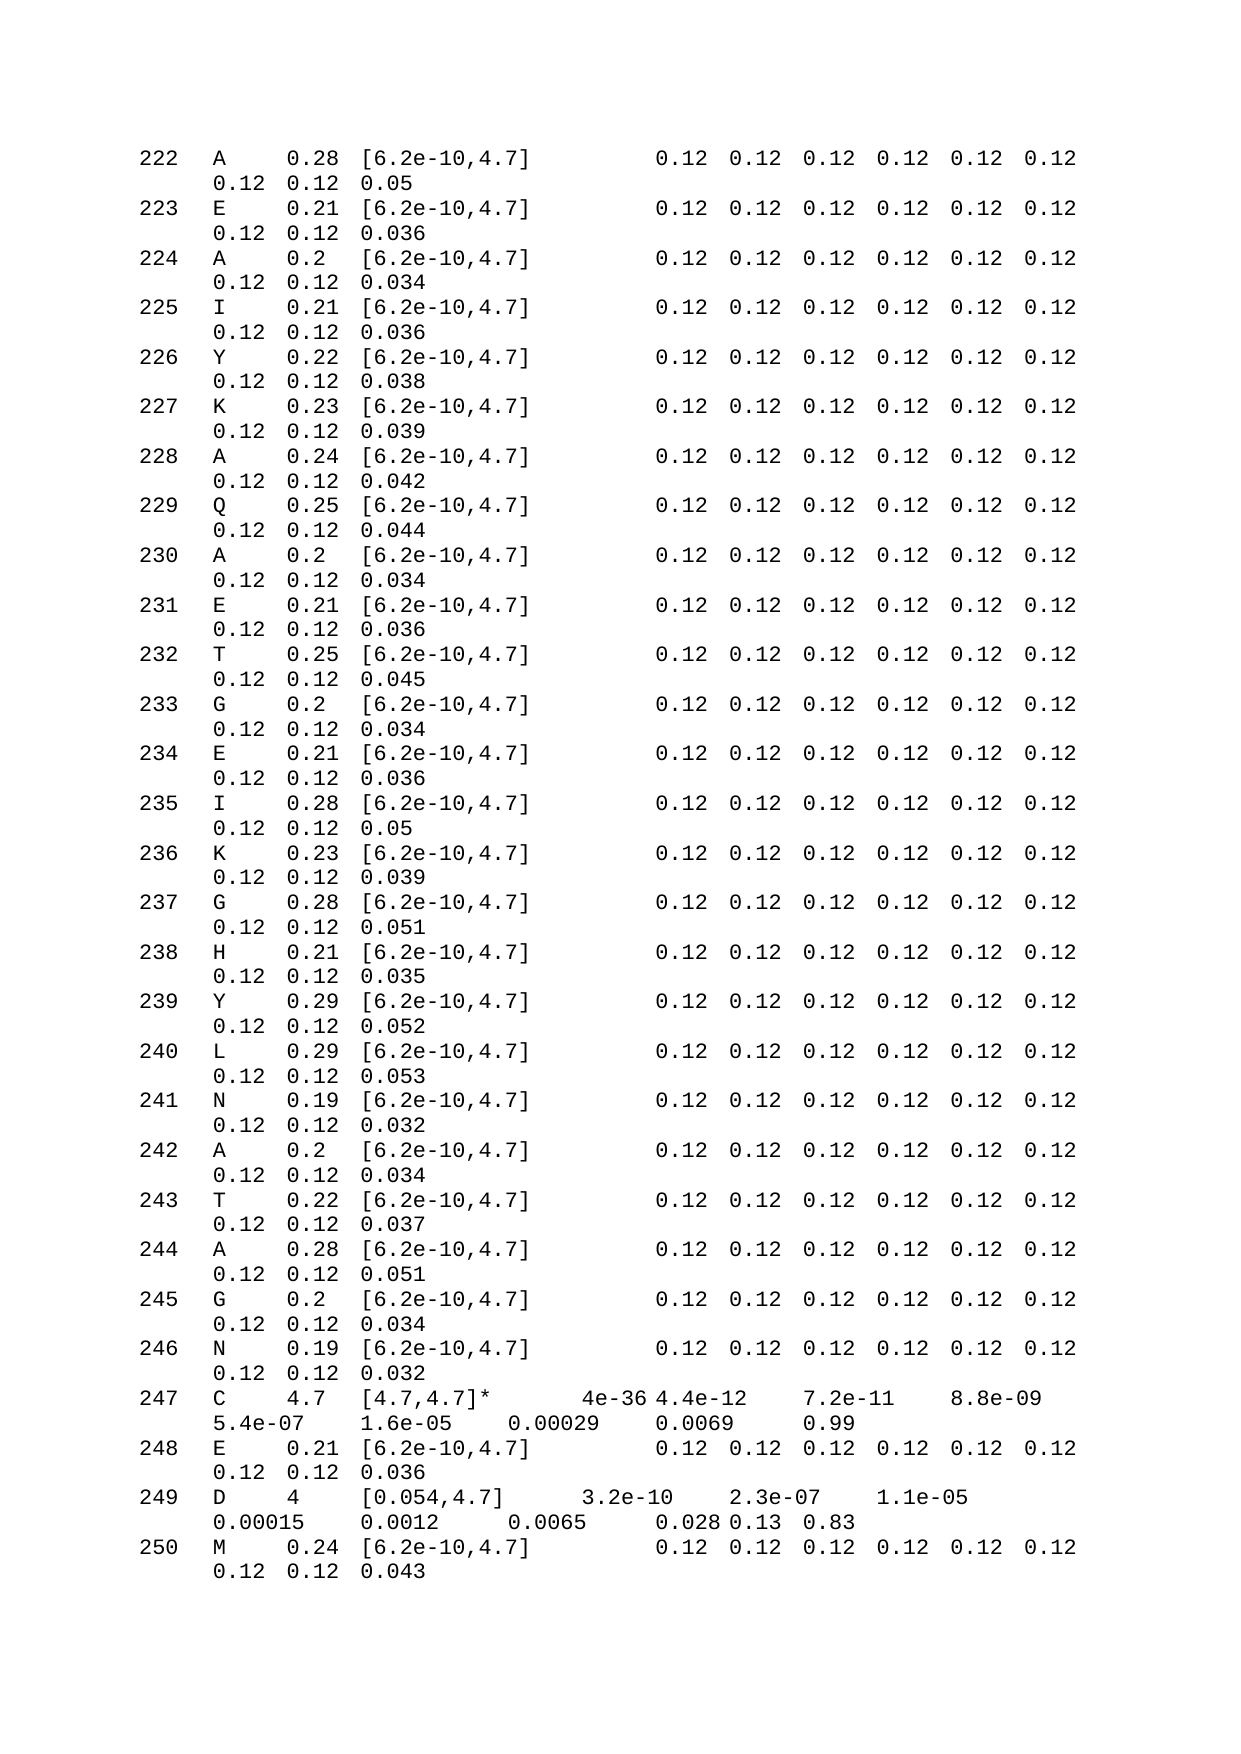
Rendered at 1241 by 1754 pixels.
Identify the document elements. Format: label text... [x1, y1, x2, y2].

text 248 E 0.21 [6.2e-10,4.7] 0.12 0.12 0.12 0.12 0.12 0.12 0.12 0.12 0.036 [139, 1437, 1101, 1486]
text 226 Y 0.22 [6.2e-10,4.7] 0.12 0.12 0.12 0.12 0.12 0.12 0.12 0.12 0.038 [139, 346, 1101, 396]
text 223 E 0.21 [6.2e-10,4.7] 0.12 0.12 0.12 0.12 0.12 0.12 0.12 0.12 0.036 [139, 197, 1101, 247]
text 224 A 0.2 [6.2e-10,4.7] 0.12 0.12 0.12 0.12 0.12 0.12 0.12 0.12 0.034 [139, 247, 1101, 296]
text 235 I 0.28 [6.2e-10,4.7] 0.12 0.12 0.12 0.12 0.12 0.12 0.12 0.12 0.05 [139, 792, 1101, 842]
text 242 A 0.2 [6.2e-10,4.7] 0.12 0.12 0.12 0.12 0.12 0.12 0.12 0.12 0.034 [139, 1139, 1101, 1189]
text 227 K 0.23 [6.2e-10,4.7] 0.12 0.12 0.12 0.12 0.12 0.12 0.12 0.12 0.039 [139, 396, 1101, 445]
text 243 T 0.22 [6.2e-10,4.7] 0.12 0.12 0.12 0.12 0.12 0.12 0.12 0.12 0.037 [139, 1189, 1101, 1238]
text 236 K 0.23 [6.2e-10,4.7] 0.12 0.12 0.12 0.12 0.12 0.12 0.12 0.12 0.039 [139, 842, 1101, 891]
text 241 N 0.19 [6.2e-10,4.7] 0.12 0.12 0.12 0.12 0.12 0.12 0.12 0.12 0.032 [139, 1090, 1101, 1139]
text 234 E 0.21 [6.2e-10,4.7] 0.12 0.12 0.12 0.12 0.12 0.12 0.12 0.12 0.036 [139, 743, 1101, 792]
text 225 I 0.21 [6.2e-10,4.7] 0.12 0.12 0.12 0.12 0.12 0.12 0.12 0.12 0.036 [139, 296, 1101, 346]
text 246 N 0.19 [6.2e-10,4.7] 0.12 0.12 0.12 0.12 0.12 0.12 0.12 0.12 0.032 [139, 1338, 1101, 1387]
text 222 A 0.28 [6.2e-10,4.7] 0.12 0.12 0.12 0.12 0.12 0.12 0.12 0.12 0.05 [139, 148, 1101, 197]
text 238 H 0.21 [6.2e-10,4.7] 0.12 0.12 0.12 0.12 0.12 0.12 0.12 0.12 0.035 [139, 941, 1101, 991]
text 239 Y 0.29 [6.2e-10,4.7] 0.12 0.12 0.12 0.12 0.12 0.12 0.12 0.12 0.052 [139, 991, 1101, 1040]
text 237 G 0.28 [6.2e-10,4.7] 0.12 0.12 0.12 0.12 0.12 0.12 0.12 0.12 0.051 [139, 891, 1101, 941]
text 229 Q 0.25 [6.2e-10,4.7] 0.12 0.12 0.12 0.12 0.12 0.12 0.12 0.12 0.044 [139, 495, 1101, 544]
text 228 A 0.24 [6.2e-10,4.7] 0.12 0.12 0.12 0.12 0.12 0.12 0.12 0.12 0.042 [139, 445, 1101, 495]
text 240 L 0.29 [6.2e-10,4.7] 0.12 0.12 0.12 0.12 0.12 0.12 0.12 0.12 0.053 [139, 1040, 1101, 1090]
text 232 T 0.25 [6.2e-10,4.7] 0.12 0.12 0.12 0.12 0.12 0.12 0.12 0.12 0.045 [139, 643, 1101, 693]
text 245 G 0.2 [6.2e-10,4.7] 0.12 0.12 0.12 0.12 0.12 0.12 0.12 0.12 0.034 [139, 1288, 1101, 1338]
text 249 D 4 [0.054,4.7] 3.2e-10 2.3e-07 1.1e-05 0.00015 0.0012 0.0065 0.028 0.13 0.83 [139, 1486, 1101, 1536]
text 230 A 0.2 [6.2e-10,4.7] 0.12 0.12 0.12 0.12 0.12 0.12 0.12 0.12 0.034 [139, 544, 1101, 594]
text 250 M 0.24 [6.2e-10,4.7] 0.12 0.12 0.12 0.12 0.12 0.12 0.12 0.12 0.043 [139, 1536, 1101, 1586]
text 247 C 4.7 [4.7,4.7]* 4e-36 4.4e-12 7.2e-11 8.8e-09 5.4e-07 1.6e-05 0.00029 0.0069 0.99 [139, 1387, 1101, 1437]
text 244 A 0.28 [6.2e-10,4.7] 0.12 0.12 0.12 0.12 0.12 0.12 0.12 0.12 0.051 [139, 1238, 1101, 1288]
text 233 G 0.2 [6.2e-10,4.7] 0.12 0.12 0.12 0.12 0.12 0.12 0.12 0.12 0.034 [139, 693, 1101, 743]
text 231 E 0.21 [6.2e-10,4.7] 0.12 0.12 0.12 0.12 0.12 0.12 0.12 0.12 0.036 [139, 594, 1101, 643]
